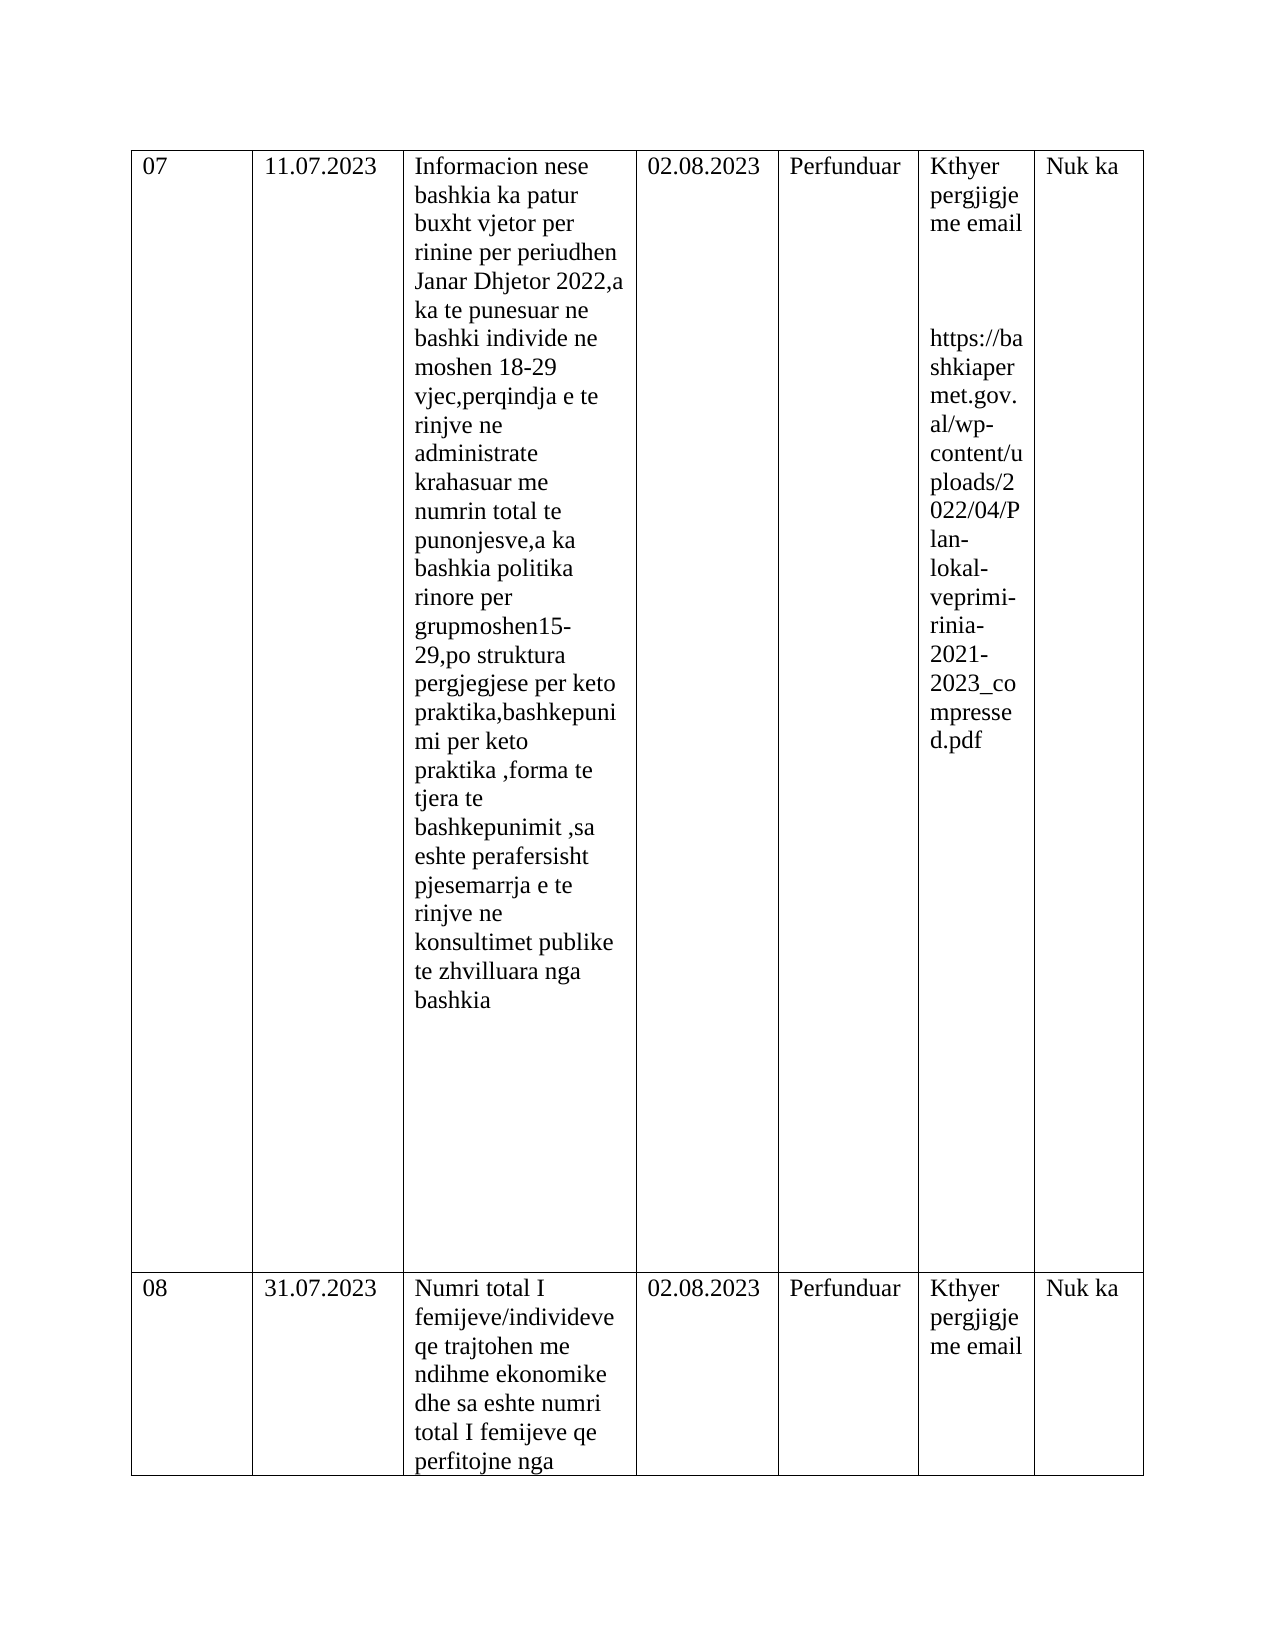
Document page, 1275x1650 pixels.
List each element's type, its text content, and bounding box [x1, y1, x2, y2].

table_cell Perfunduar [779, 1273, 918, 1474]
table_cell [919, 1273, 1034, 1474]
table_cell Perfunduar [779, 151, 918, 1272]
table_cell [404, 1273, 636, 1474]
table_cell 02.08.2023 [637, 1273, 778, 1474]
table_cell 02.08.2023 [637, 151, 778, 1272]
table_cell 08 [132, 1273, 252, 1474]
table_cell Informacion nese bashkia ka patur buxht vjetor per rinine per periudhen Janar Dhjetor 2022,a ka te punesuar ne bashki individe ne moshen 18-29 vjec,perqindja e te rinjve ne administrate krahasuar me numrin total te punonjesve,a ka bashkia politika rinore per grupmoshen15-29,po struktura pergjegjese per keto praktika,bashkepunimi per keto praktika ,forma te tjera te bashkepunimit ,sa eshte perafersisht pjesemarrja e te rinjve ne konsultimet publike te zhvilluara nga bashkia [404, 151, 636, 1272]
table_cell Kthyer pergjigje me email https://bashkiapermet.gov.al/wp-content/uploads/2022/04/Plan-lokal-veprimi-rinia-2021-2023_compressed.pdf [919, 151, 1034, 1272]
table_cell Nuk ka [1035, 151, 1143, 1272]
table_cell Nuk ka [1035, 1273, 1143, 1474]
table_cell 07 [132, 151, 252, 1272]
table_cell 31.07.2023 [253, 1273, 403, 1474]
table_cell 11.07.2023 [253, 151, 403, 1272]
